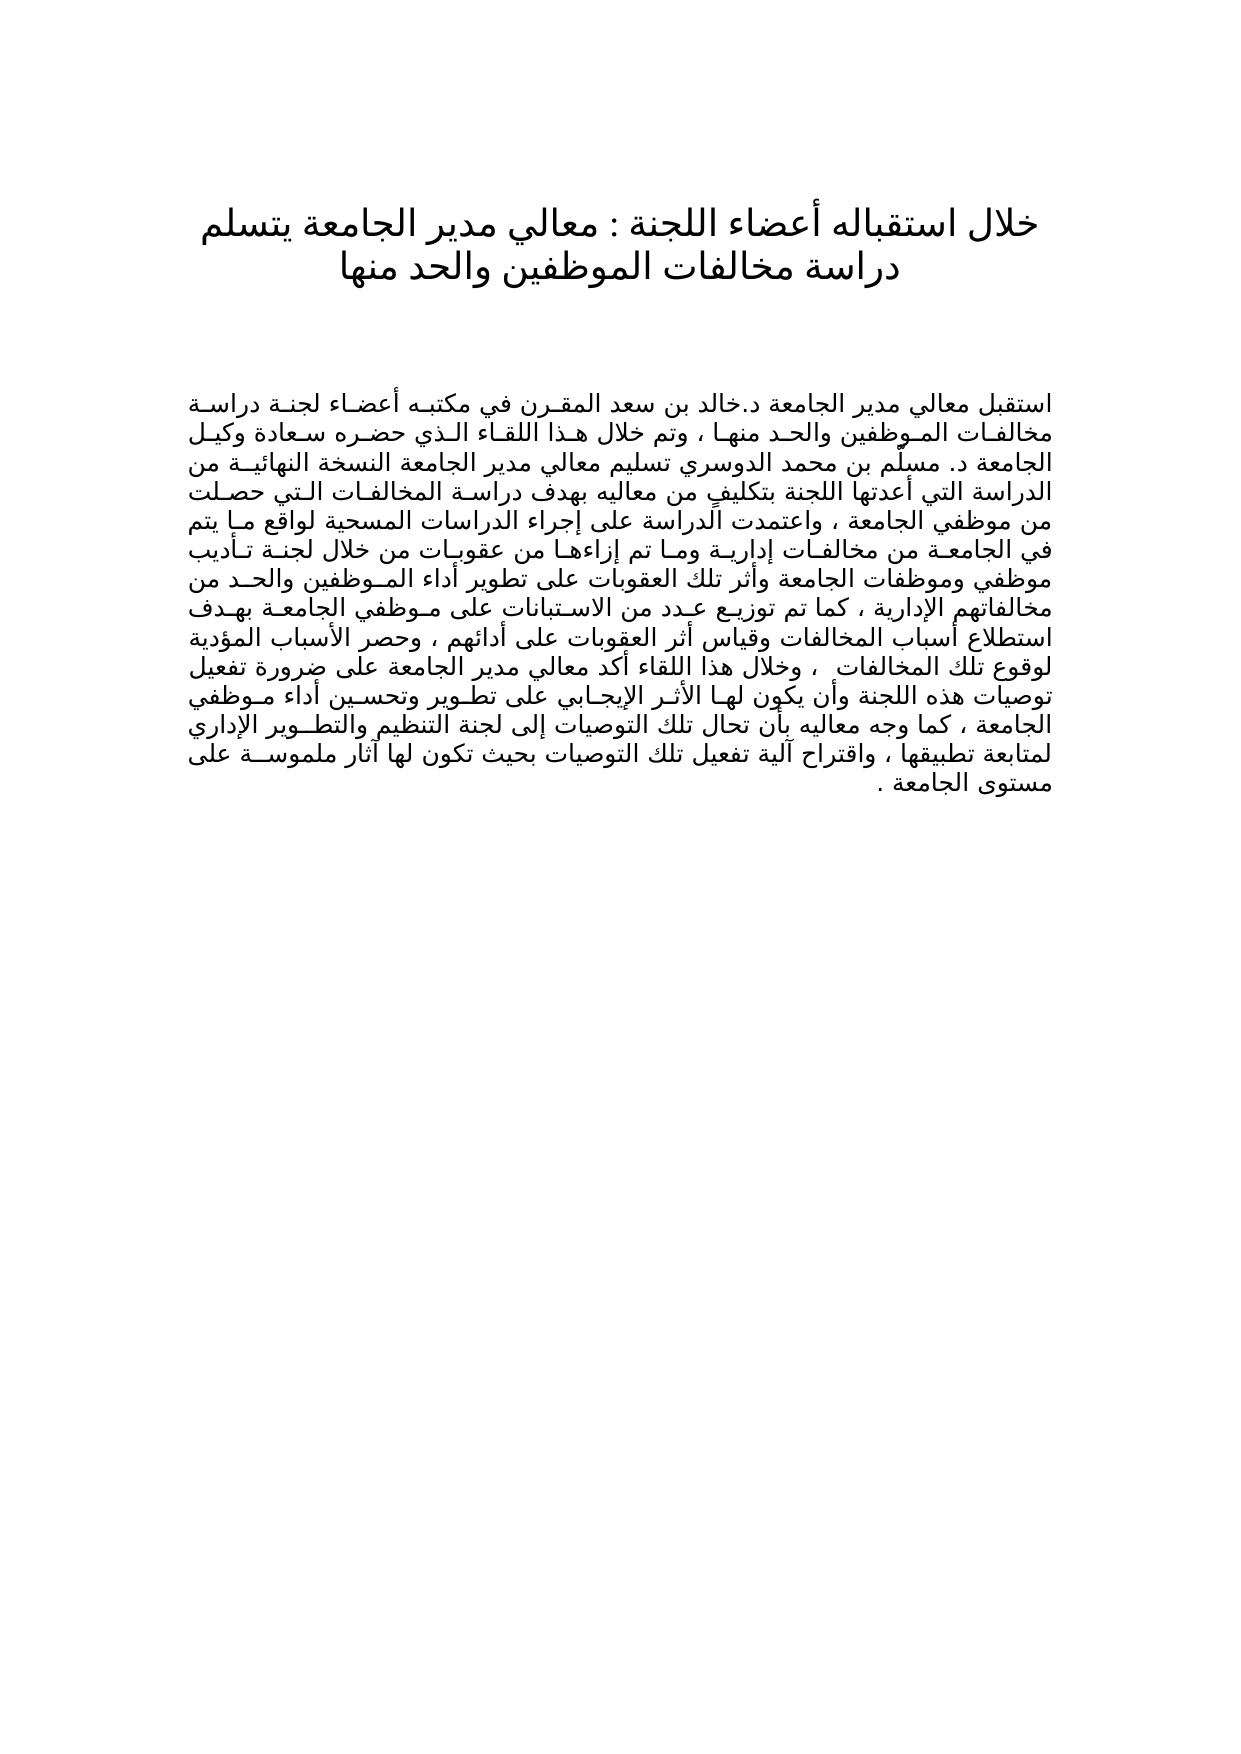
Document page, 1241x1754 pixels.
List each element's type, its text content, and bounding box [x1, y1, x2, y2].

text خلال استقباله أعضاء اللجنة : معالي مدير الجامعة يتسلم دراسة مخالفات الموظفين والحد منها [187, 201, 1053, 287]
text استقبل معالي مدير الجامعة د.خالد بن سعد المقرن في مكتبه أعضاء لجنة دراسة مخالفات الموظفين والحد منها ، وتم خلال هذا اللقاء الذي حضره سعادة وكيل الجامعة د. مسلّم بن محمد الدوسري تسليم معالي مدير الجامعة النسخة النهائية من الدراسة التي أعدتها اللجنة بتكليفٍ من معاليه بهدف دراسة المخالفات التي حصلت من موظفي الجامعة ، واعتمدت الدراسة على إجراء الدراسات المسحية لواقع ما يتم في الجامعة من مخالفات إدارية وما تم إزاءها من عقوبات من خلال لجنة تأديب موظفي وموظفات الجامعة وأثر تلك العقوبات على تطوير أداء الموظفين والحد من مخالفاتهم الإدارية ، كما تم توزيع عدد من الاستبانات على موظفي الجامعة بهدف استطلاع أسباب المخالفات وقياس أثر العقوبات على أدائهم ، وحصر الأسباب المؤدية لوقوع تلك المخالفات ، وخلال هذا اللقاء أكد معالي مدير الجامعة على ضرورة تفعيل توصيات هذه اللجنة وأن يكون لها الأثر الإيجابي على تطوير وتحسين أداء موظفي الجامعة ، كما وجه معاليه بأن تحال تلك التوصيات إلى لجنة التنظيم والتطوير الإداري لمتابعة تطبيقها ، واقتراح آلية تفعيل تلك التوصيات بحيث تكون لها آثار ملموسة على مستوى الجامعة . [187, 389, 1053, 798]
